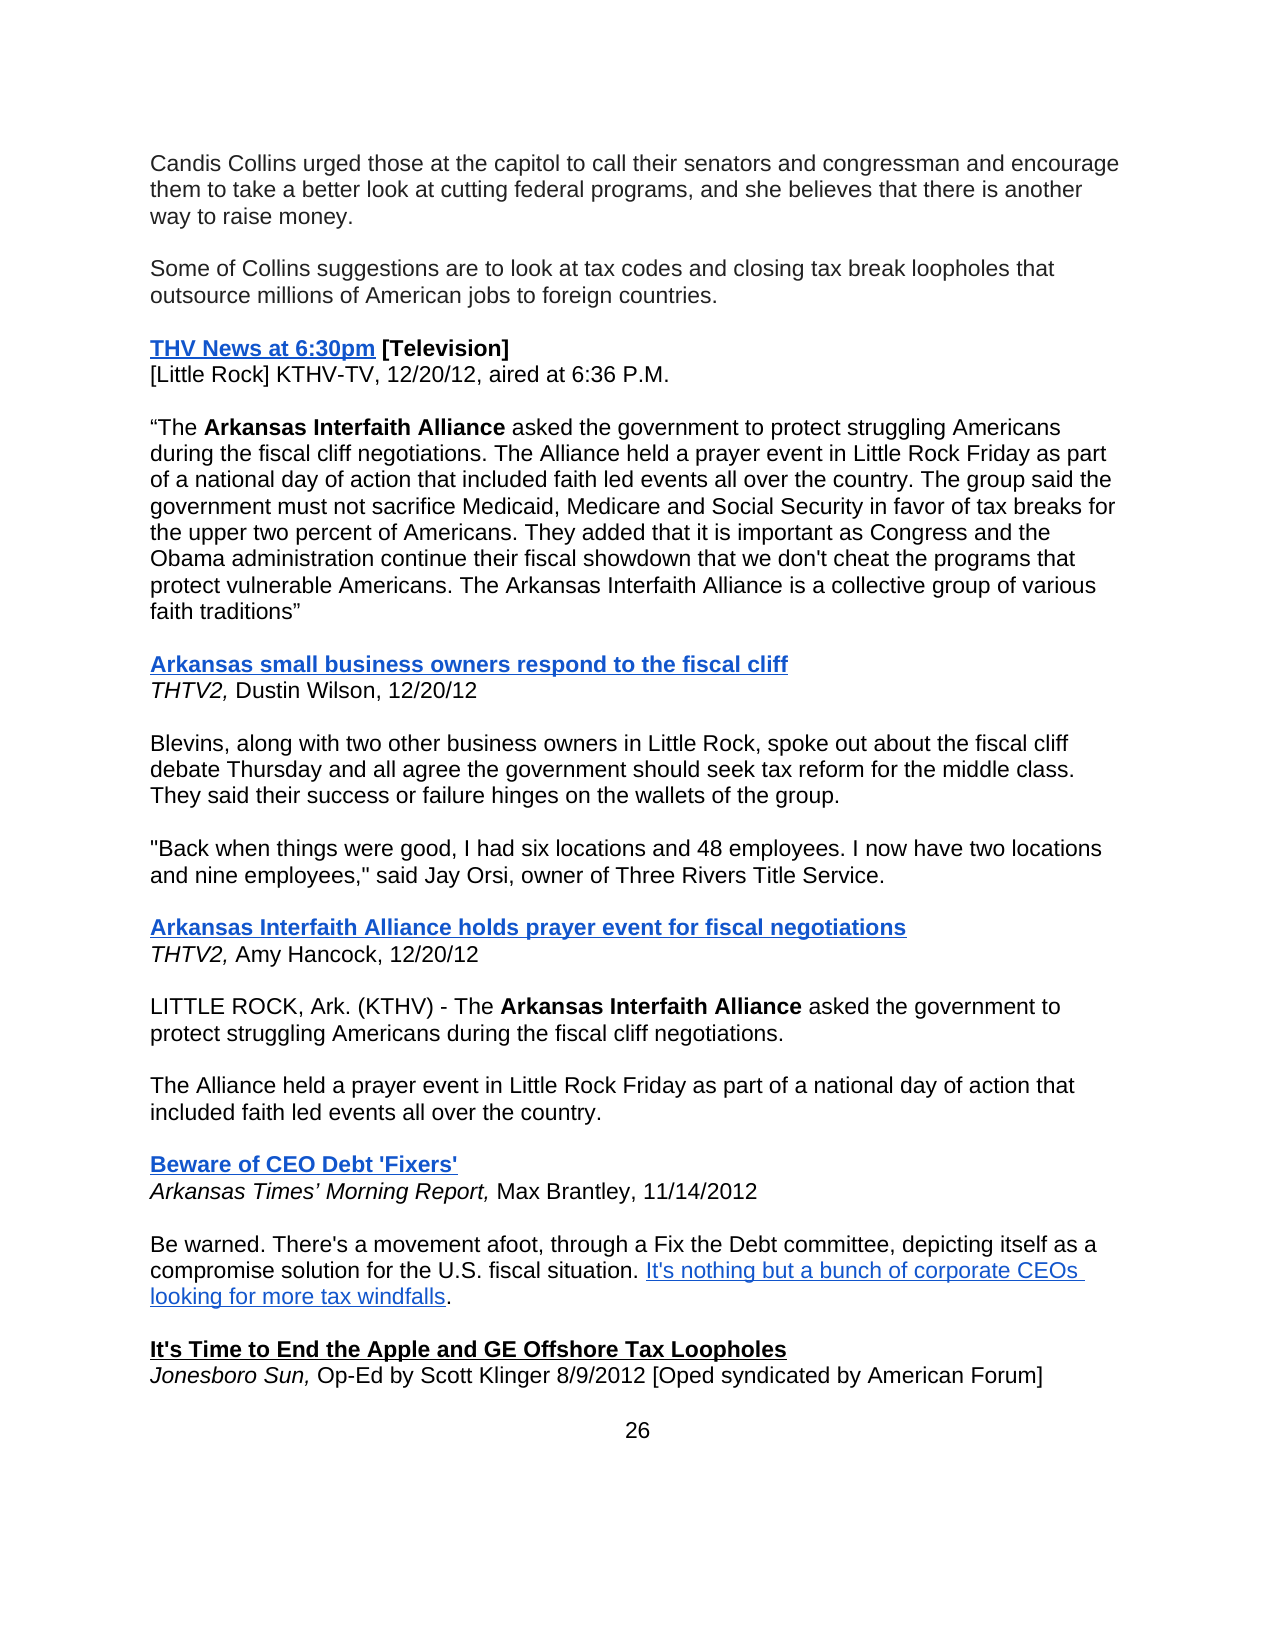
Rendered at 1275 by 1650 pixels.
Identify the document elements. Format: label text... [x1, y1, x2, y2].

text LITTLE ROCK, Ark. (KTHV) - The Arkansas Interfaith Alliance asked the government to protect struggling Americans during the fiscal cliff negotiations. [150, 993, 1125, 1046]
text THTV2, Amy Hancock, 12/20/12 [150, 941, 1125, 967]
text The Alliance held a prayer event in Little Rock Friday as part of a national day of action that included faith led events all over the country. [150, 1072, 1125, 1125]
text THTV2, Dustin Wilson, 12/20/12 [150, 677, 1125, 703]
text “The Arkansas Interfaith Alliance asked the government to protect struggling Americans during the fiscal cliff negotiations. The Alliance held a prayer event in Little Rock Friday as part of a national day of action that included faith led events all over the country. The group said the government must not sacrifice Medicaid, Medicare and Social Security in favor of tax breaks for the upper two percent of Americans. They added that it is important as Congress and the Obama administration continue their fiscal showdown that we don't cheat the programs that protect vulnerable Americans. The Arkansas Interfaith Alliance is a collective group of various faith traditions” [150, 413, 1125, 624]
text "Back when things were good, I had six locations and 48 employees. I now have two locations and nine employees," said Jay Orsi, owner of Three Rivers Title Service. [150, 835, 1125, 888]
text Arkansas Interfaith Alliance holds prayer event for fiscal negotiations [150, 914, 1125, 941]
text Arkansas Times’ Morning Report, Max Brantley, 11/14/2012 [150, 1178, 1125, 1204]
text Candis Collins urged those at the capitol to call their senators and congressman and encourage them to take a better look at cutting federal programs, and she believes that there is another way to raise money. [150, 150, 1125, 229]
text Arkansas small business owners respond to the fiscal cliff [150, 651, 1125, 677]
text Blevins, along with two other business owners in Little Rock, spoke out about the fiscal cliff debate Thursday and all agree the government should seek tax reform for the middle class. They said their success or failure hinges on the wallets of the group. [150, 730, 1125, 809]
text Beware of CEO Debt 'Fixers' [150, 1151, 1125, 1178]
text Jonesboro Sun, Op-Ed by Scott Klinger 8/9/2012 [Oped syndicated by American Forum] [150, 1362, 1125, 1389]
text Some of Collins suggestions are to look at tax codes and closing tax break loopholes that outsource millions of American jobs to foreign countries. [150, 255, 1125, 308]
text THV News at 6:30pm [Television] [150, 334, 1125, 361]
text Be warned. There's a movement afoot, through a Fix the Debt committee, depicting itself as a compromise solution for the U.S. fiscal situation. It's nothing but a bunch of corporate CEOs looking for more tax windfalls. [150, 1231, 1125, 1309]
text It's Time to End the Apple and GE Offshore Tax Loopholes [150, 1336, 1125, 1362]
text [Little Rock] KTHV-TV, 12/20/12, aired at 6:36 P.M. [150, 361, 1125, 387]
